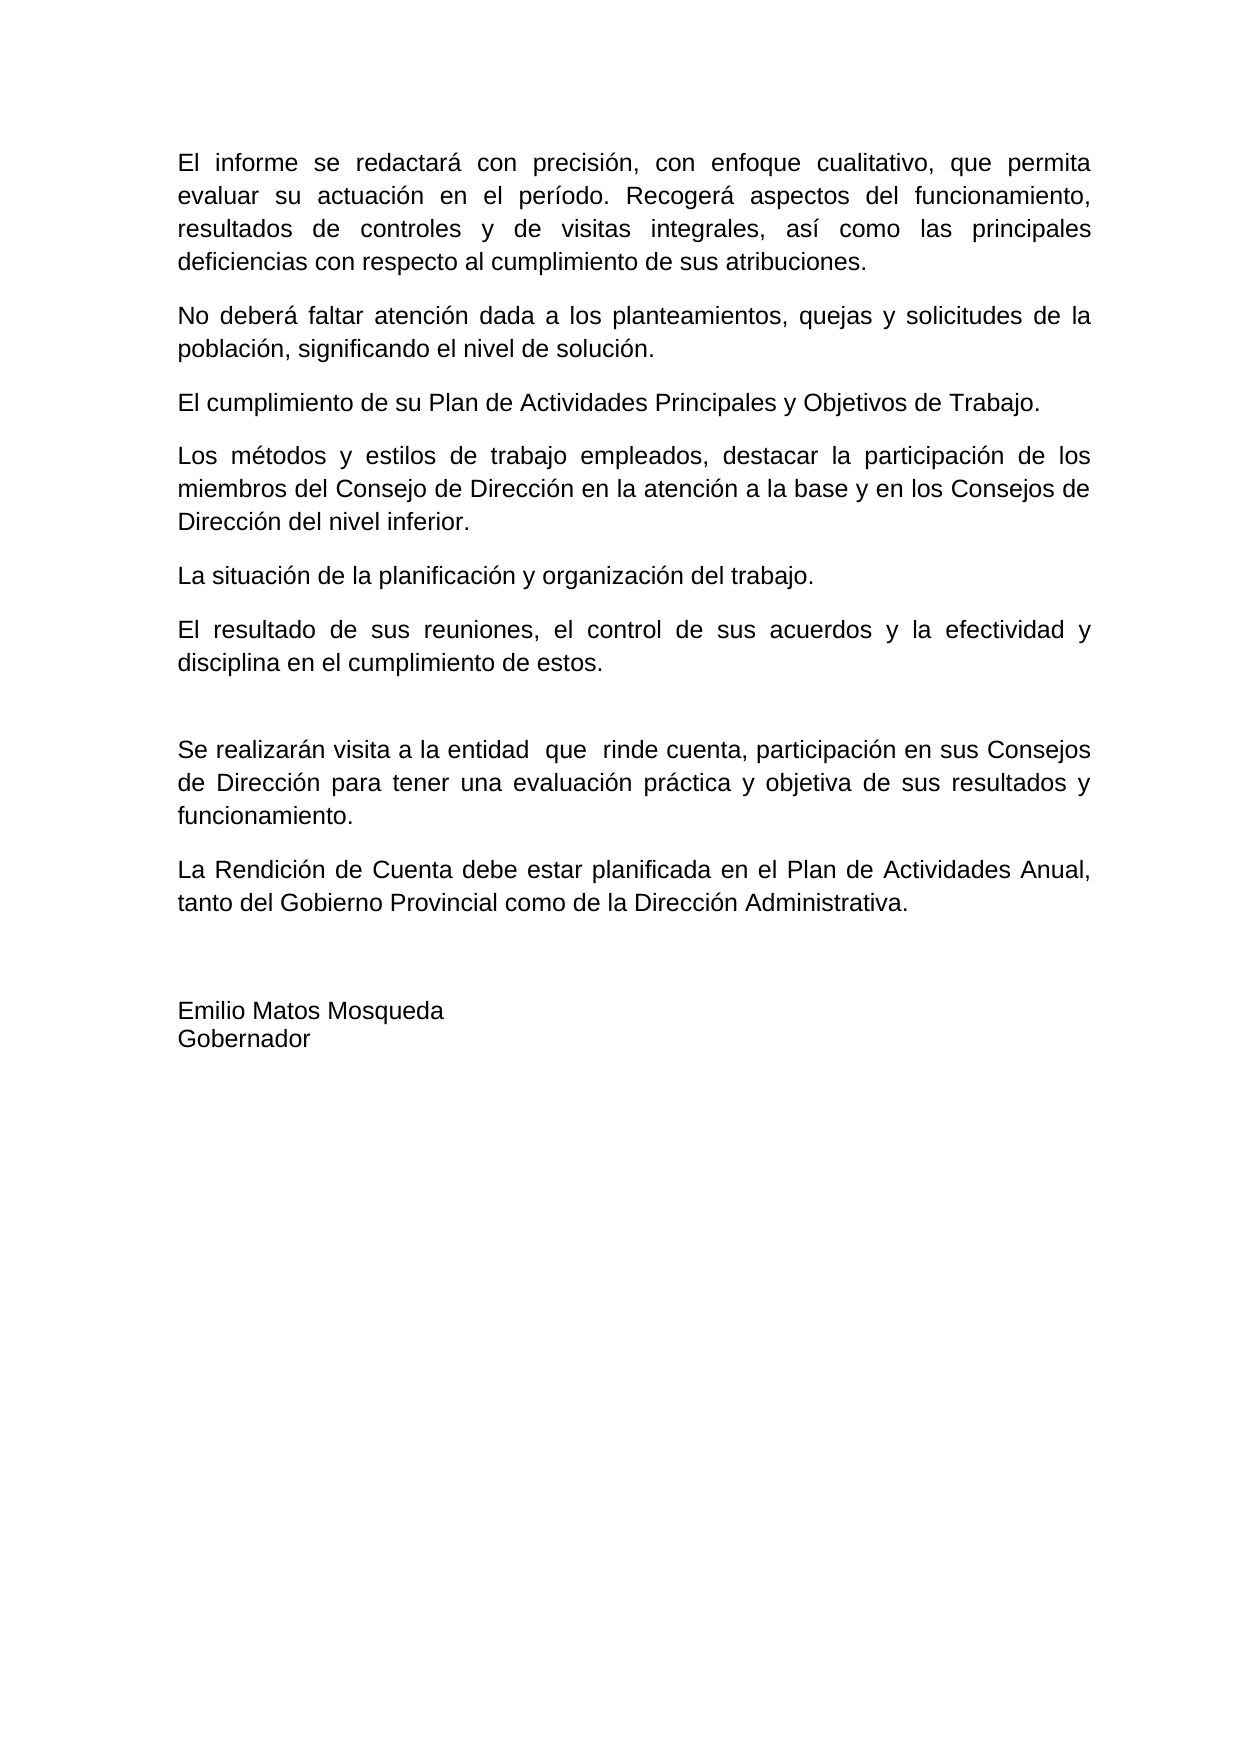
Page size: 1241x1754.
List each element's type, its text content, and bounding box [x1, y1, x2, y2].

text El cumplimiento de su Plan de Actividades Principales y Objetivos de Trabajo. [177, 387, 1092, 416]
text Gobernador [177, 1024, 1092, 1053]
text La Rendición de Cuenta debe estar planificada en el Plan de Actividades Anual, tanto del Gobierno Provincial como de la Dirección Administrativa. [177, 855, 1092, 917]
text El resultado de sus reuniones, el control de sus acuerdos y la efectividad y disciplina en el cumplimiento de estos. [177, 615, 1092, 677]
text No deberá faltar atención dada a los planteamientos, quejas y solicitudes de la población, significando el nivel de solución. [177, 301, 1092, 362]
text Los métodos y estilos de trabajo empleados, destacar la participación de los miembros del Consejo de Dirección en la atención a la base y en los Consejos de Dirección del nivel inferior. [177, 441, 1092, 536]
text La situación de la planificación y organización del trabajo. [177, 561, 1092, 590]
text Emilio Matos Mosqueda [177, 996, 1092, 1024]
text El informe se redactará con precisión, con enfoque cualitativo, que permita evaluar su actuación en el período. Recogerá aspectos del funcionamiento, resultados de controles y de visitas integrales, así como las principales deficiencias con respecto al cumplimiento de sus atribuciones. [177, 148, 1092, 276]
text Se realizarán visita a la entidad que rinde cuenta, participación en sus Consejos de Dirección para tener una evaluación práctica y objetiva de sus resultados y funcionamiento. [177, 702, 1092, 830]
